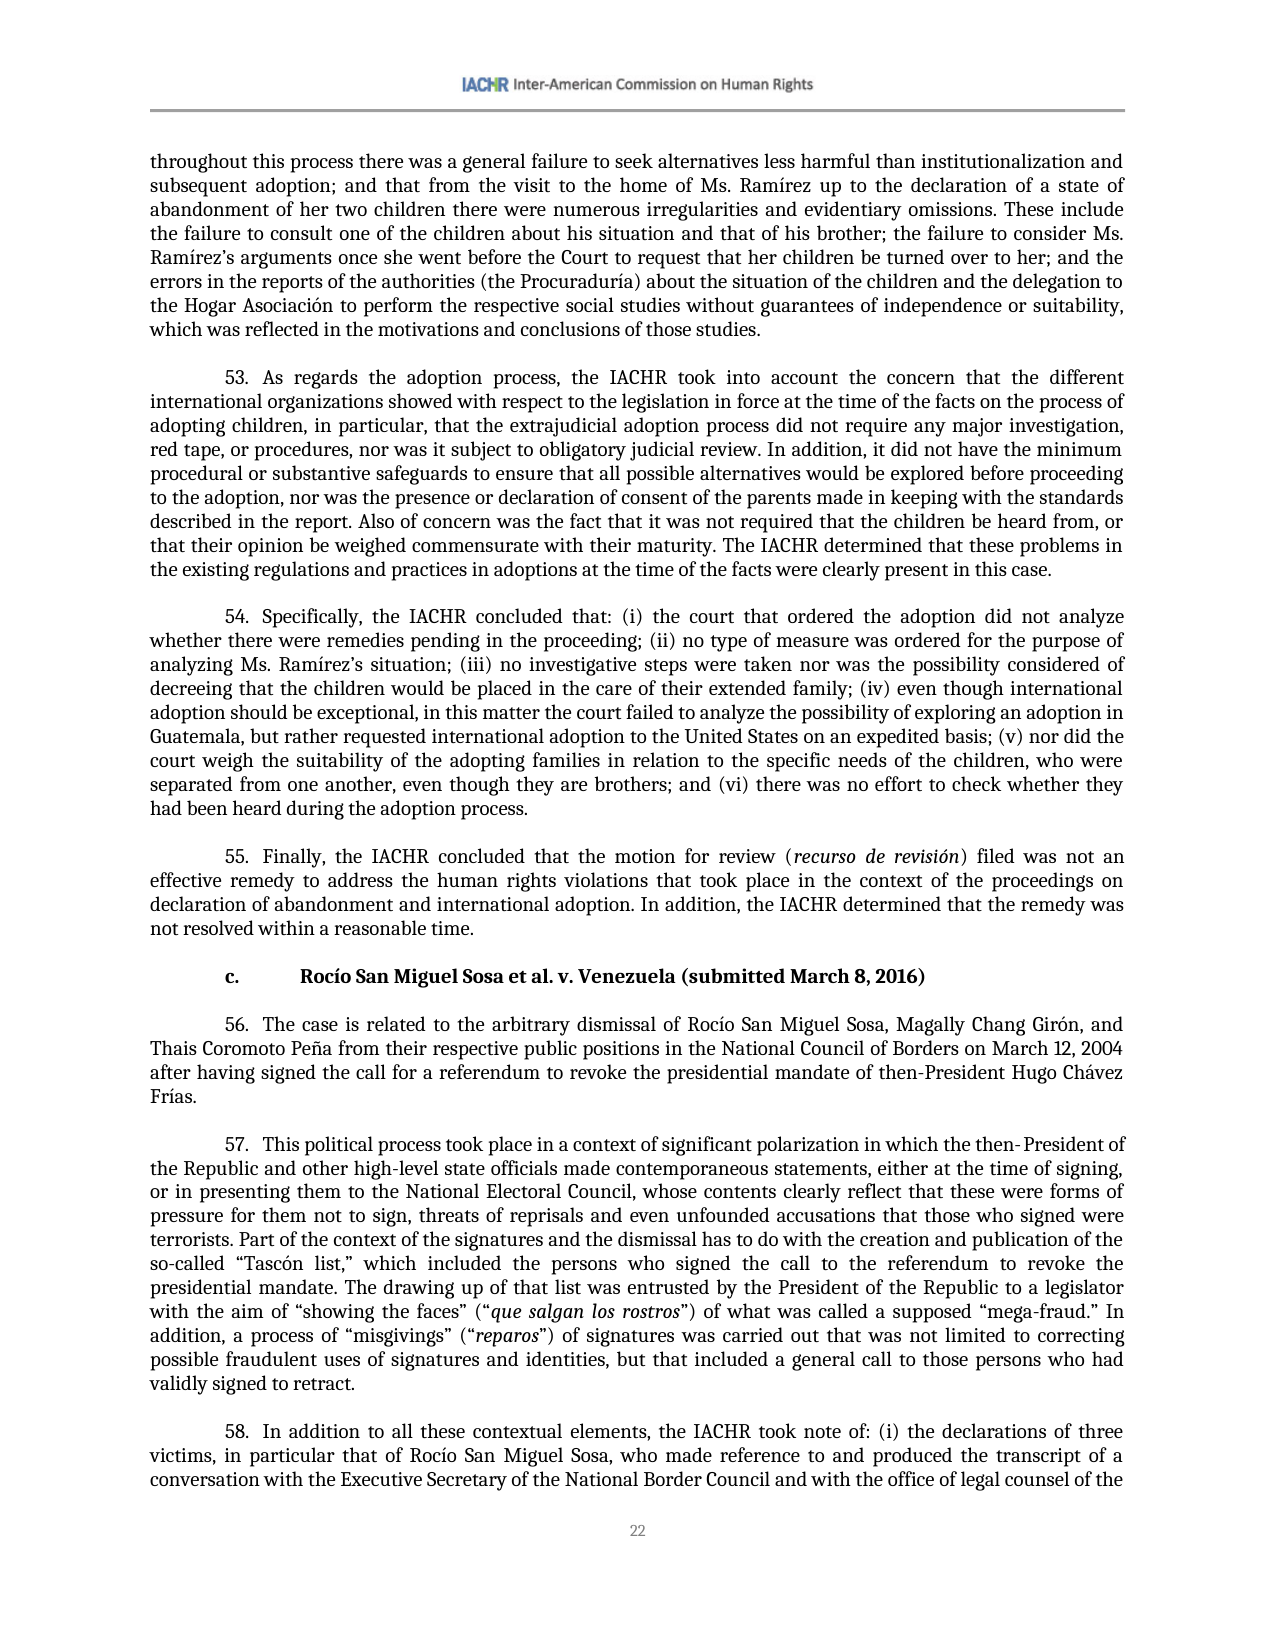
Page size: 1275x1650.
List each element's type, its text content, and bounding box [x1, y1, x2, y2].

list This political process took place in a context of significant polarization in which the then-President of the Republic and other high-level state officials made contemporaneous statements, either at the time of signing, or in presenting them to the National Electoral Council, whose contents clearly reflect that these were forms of pressure for them not to sign, threats of reprisals and even unfounded accusations that those who signed were terrorists. Part of the context of the signatures and the dismissal has to do with the creation and publication of the so-called “Tascón list,” which included the persons who signed the call to the referendum to revoke the presidential mandate. The drawing up of that list was entrusted by the President of the Republic to a legislator with the aim of “showing the faces” (“que salgan los rostros”) of what was called a supposed “mega-fraud.” In addition, a process of “misgivings” (“reparos”) of signatures was carried out that was not limited to correcting possible fraudulent uses of signatures and identities, but that included a general call to those persons who had validly signed to retract. [150, 1132, 1125, 1396]
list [150, 1420, 1125, 1492]
list The case is related to the arbitrary dismissal of Rocío San Miguel Sosa, Magally Chang Girón, and Thais Coromoto Peña from their respective public positions in the National Council of Borders on March 12, 2004 after having signed the call for a referendum to revoke the presidential mandate of then-President Hugo Chávez Frías. [150, 1012, 1125, 1108]
text c. Rocío San Miguel Sosa et al. v. Venezuela (submitted March 8, 2016) [225, 964, 1125, 988]
list Finally, the IACHR concluded that the motion for review (recurso de revisión) filed was not an effective remedy to address the human rights violations that took place in the context of the proceedings on declaration of abandonment and international adoption. In addition, the IACHR determined that the remedy was not resolved within a reasonable time. [150, 845, 1125, 941]
list Specifically, the IACHR concluded that: (i) the court that ordered the adoption did not analyze whether there were remedies pending in the proceeding; (ii) no type of measure was ordered for the purpose of analyzing Ms. Ramírez’s situation; (iii) no investigative steps were taken nor was the possibility considered of decreeing that the children would be placed in the care of their extended family; (iv) even though international adoption should be exceptional, in this matter the court failed to analyze the possibility of exploring an adoption in Guatemala, but rather requested international adoption to the United States on an expedited basis; (v) nor did the court weigh the suitability of the adopting families in relation to the specific needs of the children, who were separated from one another, even though they are brothers; and (vi) there was no effort to check whether they had been heard during the adoption process. [150, 605, 1125, 821]
picture [451, 75, 825, 94]
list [150, 150, 1125, 342]
list As regards the adoption process, the IACHR took into account the concern that the different international organizations showed with respect to the legislation in force at the time of the facts on the process of adopting children, in particular, that the extrajudicial adoption process did not require any major investigation, red tape, or procedures, nor was it subject to obligatory judicial review. In addition, it did not have the minimum procedural or substantive safeguards to ensure that all possible alternatives would be explored before proceeding to the adoption, nor was the presence or declaration of consent of the parents made in keeping with the standards described in the report. Also of concern was the fact that it was not required that the children be heard from, or that their opinion be weighed commensurate with their maturity. The IACHR determined that these problems in the existing regulations and practices in adoptions at the time of the facts were clearly present in this case. [150, 366, 1125, 581]
